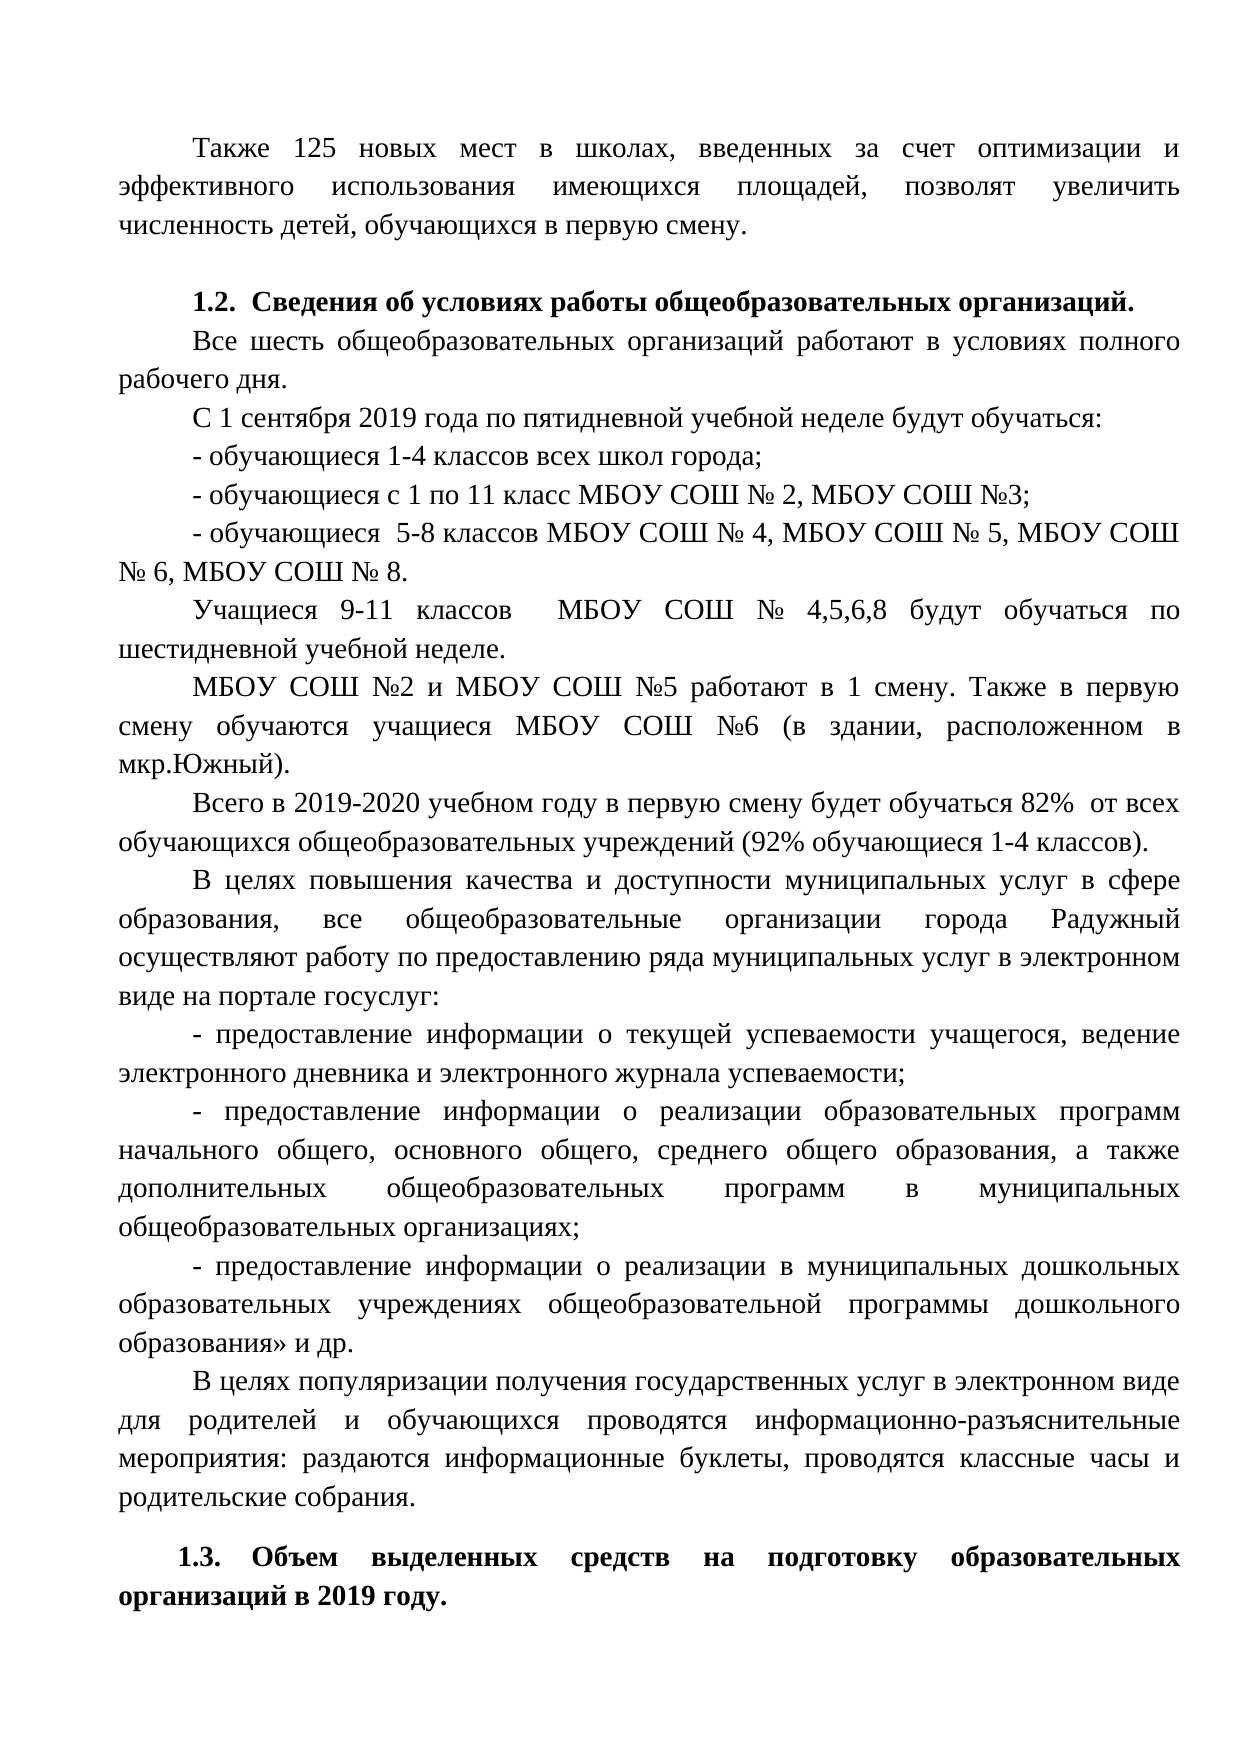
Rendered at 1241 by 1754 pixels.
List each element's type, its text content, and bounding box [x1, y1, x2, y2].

list Сведения об условиях работы общеобразовательных организаций. [192, 284, 1181, 318]
text В целях повышения качества и доступности муниципальных услуг в сфере образования, все общеобразовательные организации города Радужный осуществляют работу по предоставлению ряда муниципальных услуг в электронном виде на портале госуслуг: [118, 862, 1181, 1011]
text - обучающиеся с 1 по 11 класс МБОУ СОШ № 2, МБОУ СОШ №3; [118, 477, 1181, 510]
text МБОУ СОШ №2 и МБОУ СОШ №5 работают в 1 смену. Также в первую смену обучаются учащиеся МБОУ СОШ №6 (в здании, расположенном в мкр.Южный). [118, 669, 1181, 780]
text С 1 сентября 2019 года по пятидневной учебной неделе будут обучаться: [118, 400, 1181, 433]
text Также 125 новых мест в школах, введенных за счет оптимизации и эффективного использования имеющихся площадей, позволят увеличить численность детей, обучающихся в первую смену. [118, 130, 1181, 241]
list Объем выделенных средств на подготовку образовательных организаций в 2019 году. [118, 1539, 1181, 1611]
text Все шесть общеобразовательных организаций работают в условиях полного рабочего дня. [118, 323, 1181, 395]
text - предоставление информации о реализации образовательных программ начального общего, основного общего, среднего общего образования, а также дополнительных общеобразовательных программ в муниципальных общеобразовательных организациях; [118, 1093, 1181, 1243]
text - предоставление информации о реализации в муниципальных дошкольных образовательных учреждениях общеобразовательной программы дошкольного образования» и др. [118, 1248, 1181, 1358]
text В целях популяризации получения государственных услуг в электронном виде для родителей и обучающихся проводятся информационно-разъяснительные мероприятия: раздаются информационные буклеты, проводятся классные часы и родительские собрания. [118, 1363, 1181, 1512]
text Всего в 2019-2020 учебном году в первую смену будет обучаться 82% от всех обучающихся общеобразовательных учреждений (92% обучающиеся 1-4 классов). [118, 785, 1181, 857]
text - обучающиеся 1-4 классов всех школ города; [118, 438, 1181, 472]
text - предоставление информации о текущей успеваемости учащегося, ведение электронного дневника и электронного журнала успеваемости; [118, 1016, 1181, 1088]
text Учащиеся 9-11 классов МБОУ СОШ № 4,5,6,8 будут обучаться по шестидневной учебной неделе. [118, 592, 1181, 664]
text - обучающиеся 5-8 классов МБОУ СОШ № 4, МБОУ СОШ № 5, МБОУ СОШ № 6, МБОУ СОШ № 8. [118, 515, 1181, 587]
